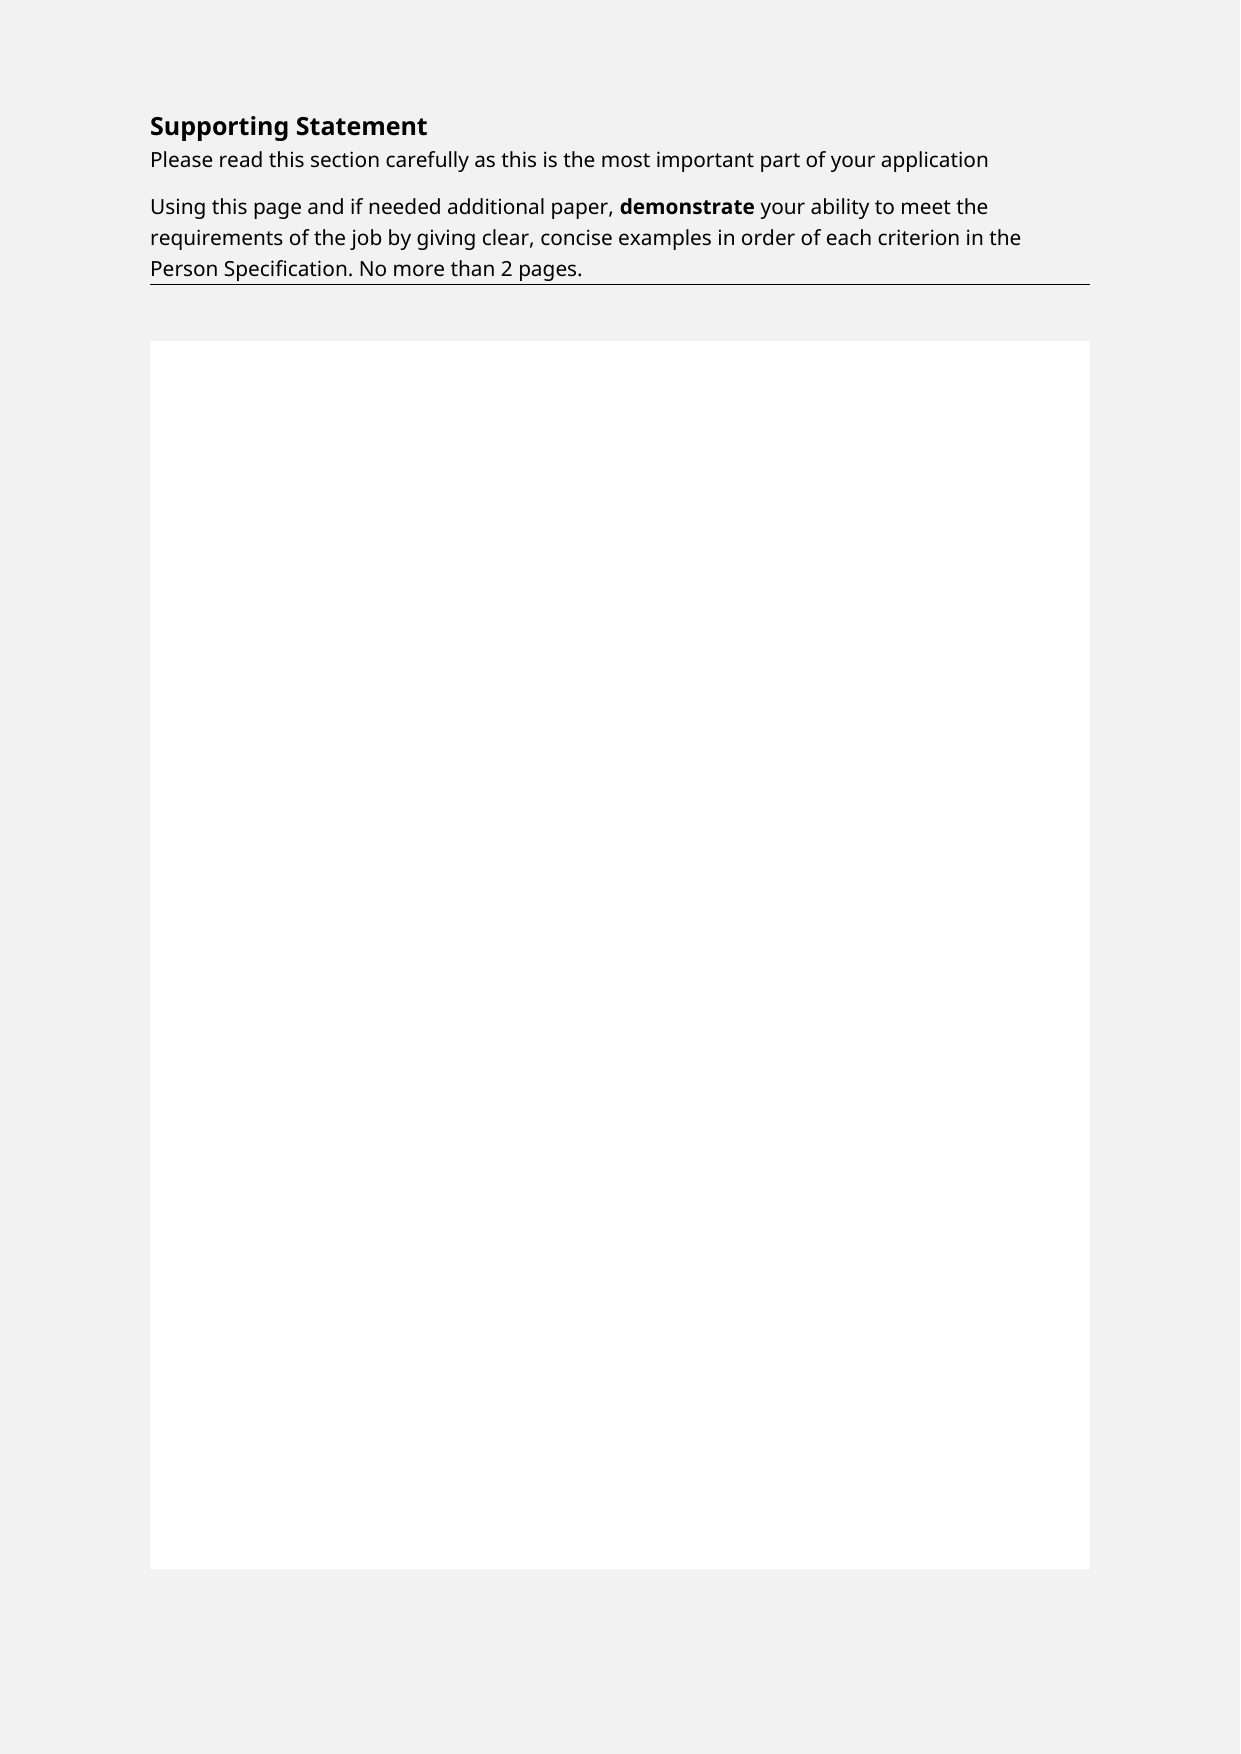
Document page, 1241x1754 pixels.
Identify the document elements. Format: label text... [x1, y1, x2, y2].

text Please read this section carefully as this is the most important part of your application [150, 145, 1090, 173]
text Using this page and if needed additional paper, demonstrate your ability to meet the requirements of the job by giving clear, concise examples in order of each criterion in the Person Specification. No more than 2 pages. [150, 192, 1090, 284]
text Supporting Statement [150, 108, 1090, 142]
